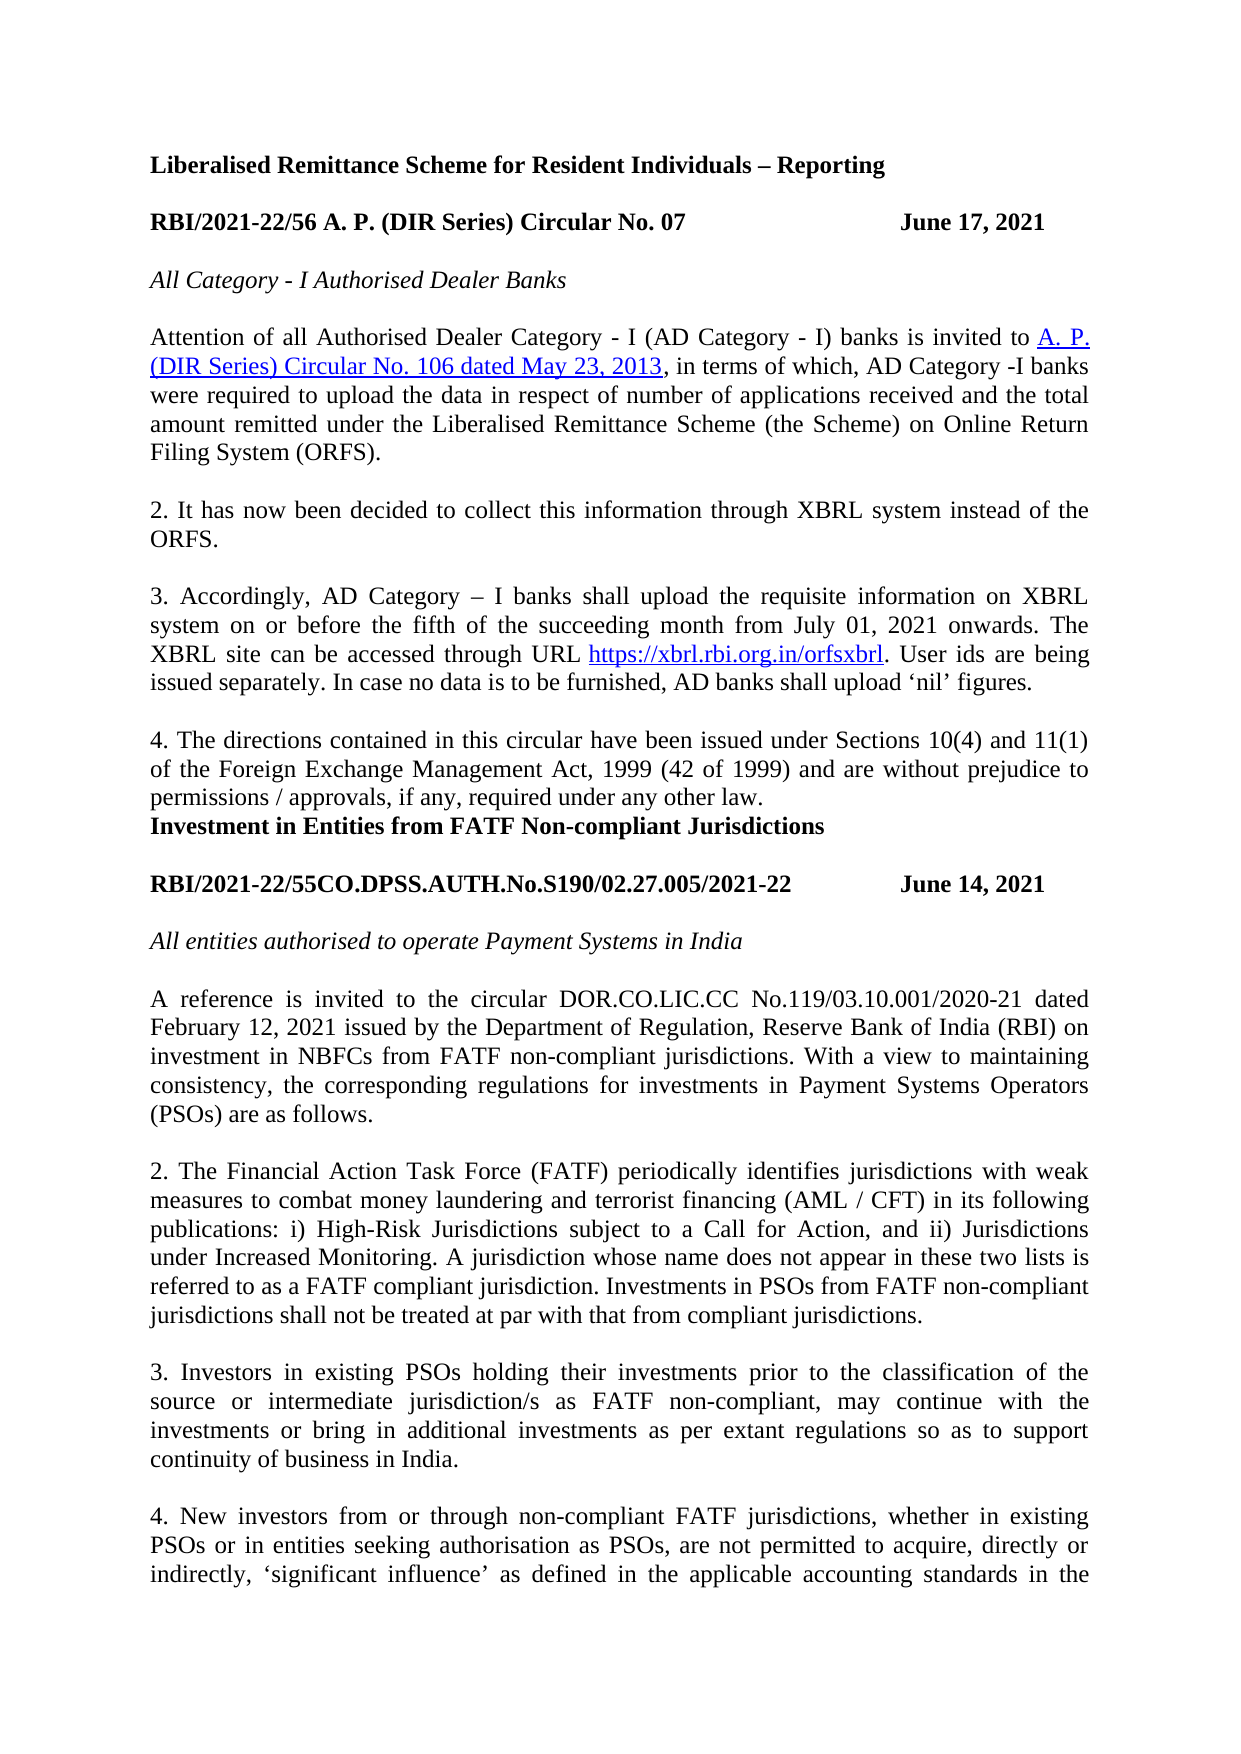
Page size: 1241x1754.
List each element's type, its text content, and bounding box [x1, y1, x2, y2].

text 2. The Financial Action Task Force (FATF) periodically identifies jurisdictions with weak measures to combat money laundering and terrorist financing (AML / CFT) in its following publications: i) High-Risk Jurisdictions subject to a Call for Action, and ii) Jurisdictions under Increased Monitoring. A jurisdiction whose name does not appear in these two lists is referred to as a FATF compliant jurisdiction. Investments in PSOs from FATF non-compliant jurisdictions shall not be treated at par with that from compliant jurisdictions. [150, 1156, 1090, 1329]
text 4. The directions contained in this circular have been issued under Sections 10(4) and 11(1) of the Foreign Exchange Management Act, 1999 (42 of 1999) and are without prejudice to permissions / approvals, if any, required under any other law. [150, 725, 1090, 811]
text Investment in Entities from FATF Non-compliant Jurisdictions [150, 811, 1090, 840]
text 3. Investors in existing PSOs holding their investments prior to the classification of the source or intermediate jurisdiction/s as FATF non-compliant, may continue with the investments or bring in additional investments as per extant regulations so as to support continuity of business in India. [150, 1357, 1090, 1472]
text All Category - I Authorised Dealer Banks [150, 265, 1090, 294]
text 3. Accordingly, AD Category – I banks shall upload the requisite information on XBRL system on or before the fifth of the succeeding month from July 01, 2021 onwards. The XBRL site can be accessed through URL https://xbrl.rbi.org.in/orfsxbrl. User ids are being issued separately. In case no data is to be furnished, AD banks shall upload ‘nil’ figures. [150, 581, 1090, 696]
text Attention of all Authorised Dealer Category - I (AD Category - I) banks is invited to A. P. (DIR Series) Circular No. 106 dated May 23, 2013, in terms of which, AD Category -I banks were required to upload the data in respect of number of applications received and the total amount remitted under the Liberalised Remittance Scheme (the Scheme) on Online Return Filing System (ORFS). [150, 322, 1090, 466]
text RBI/2021-22/55CO.DPSS.AUTH.No.S190/02.27.005/2021-22 June 14, 2021 [150, 869, 1090, 897]
text A reference is invited to the circular DOR.CO.LIC.CC No.119/03.10.001/2020-21 dated February 12, 2021 issued by the Department of Regulation, Reserve Bank of India (RBI) on investment in NBFCs from FATF non-compliant jurisdictions. With a view to maintaining consistency, the corresponding regulations for investments in Payment Systems Operators (PSOs) are as follows. [150, 984, 1090, 1127]
text Liberalised Remittance Scheme for Resident Individuals – Reporting [150, 150, 1090, 179]
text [150, 1501, 1090, 1587]
text 2. It has now been decided to collect this information through XBRL system instead of the ORFS. [150, 495, 1090, 552]
text RBI/2021-22/56 A. P. (DIR Series) Circular No. 07 June 17, 2021 [150, 207, 1090, 236]
text All entities authorised to operate Payment Systems in India [150, 926, 1090, 955]
